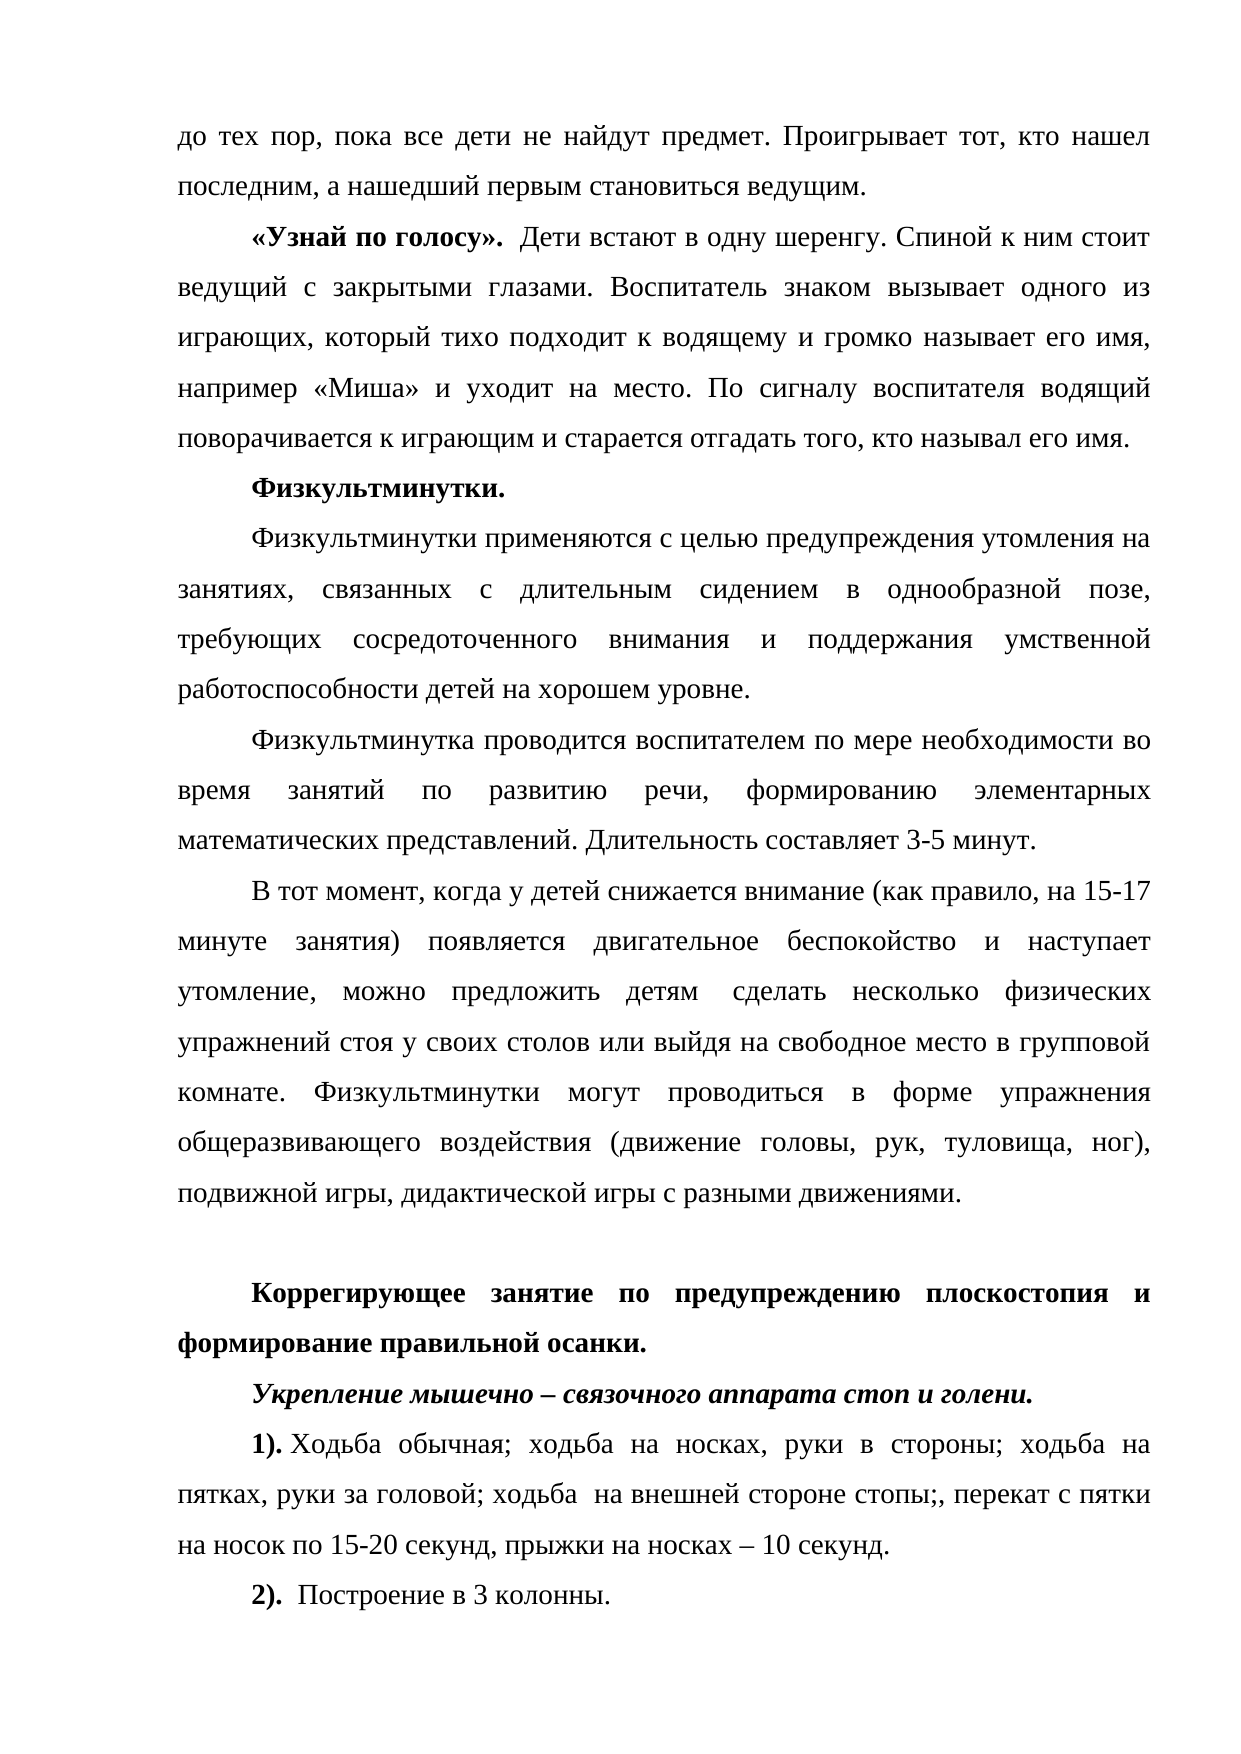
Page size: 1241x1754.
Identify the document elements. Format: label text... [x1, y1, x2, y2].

text Укрепление мышечно – связочного аппарата стоп и голени. [177, 1376, 1152, 1409]
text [177, 118, 1152, 202]
text Коррегирующее занятие по предупреждению плоскостопия и формирование правильной осанки. [177, 1275, 1152, 1359]
text «Узнай по голосу». Дети встают в одну шеренгу. Спиной к ним стоит ведущий с закрытыми глазами. Воспитатель знаком вызывает одного из играющих, который тихо подходит к водящему и громко называет его имя, например «Миша» и уходит на место. По сигналу воспитателя водящий поворачивается к играющим и старается отгадать того, кто называл его имя. [177, 219, 1152, 453]
text Физкультминутка проводится воспитателем по мере необходимости во время занятий по развитию речи, формированию элементарных математических представлений. Длительность составляет 3-5 минут. [177, 722, 1152, 856]
text В тот момент, когда у детей снижается внимание (как правило, на 15-17 минуте занятия) появляется двигательное беспокойство и наступает утомление, можно предложить детям сделать несколько физических упражнений стоя у своих столов или выйдя на свободное место в групповой комнате. Физкультминутки могут проводиться в форме упражнения общеразвивающего воздействия (движение головы, рук, туловища, ног), подвижной игры, дидактической игры с разными движениями. [177, 873, 1152, 1208]
text 2). Построение в 3 колонны. [177, 1577, 1152, 1611]
text Физкультминутки применяются с целью предупреждения утомления на занятиях, связанных с длительным сидением в однообразной позе, требующих сосредоточенного внимания и поддержания умственной работоспособности детей на хорошем уровне. [177, 521, 1152, 705]
text 1). Ходьба обычная; ходьба на носках, руки в стороны; ходьба на пятках, руки за головой; ходьба на внешней стороне стопы;, перекат с пятки на носок по 15-20 секунд, прыжки на носках – 10 секунд. [177, 1426, 1152, 1560]
text Физкультминутки. [177, 470, 1152, 504]
